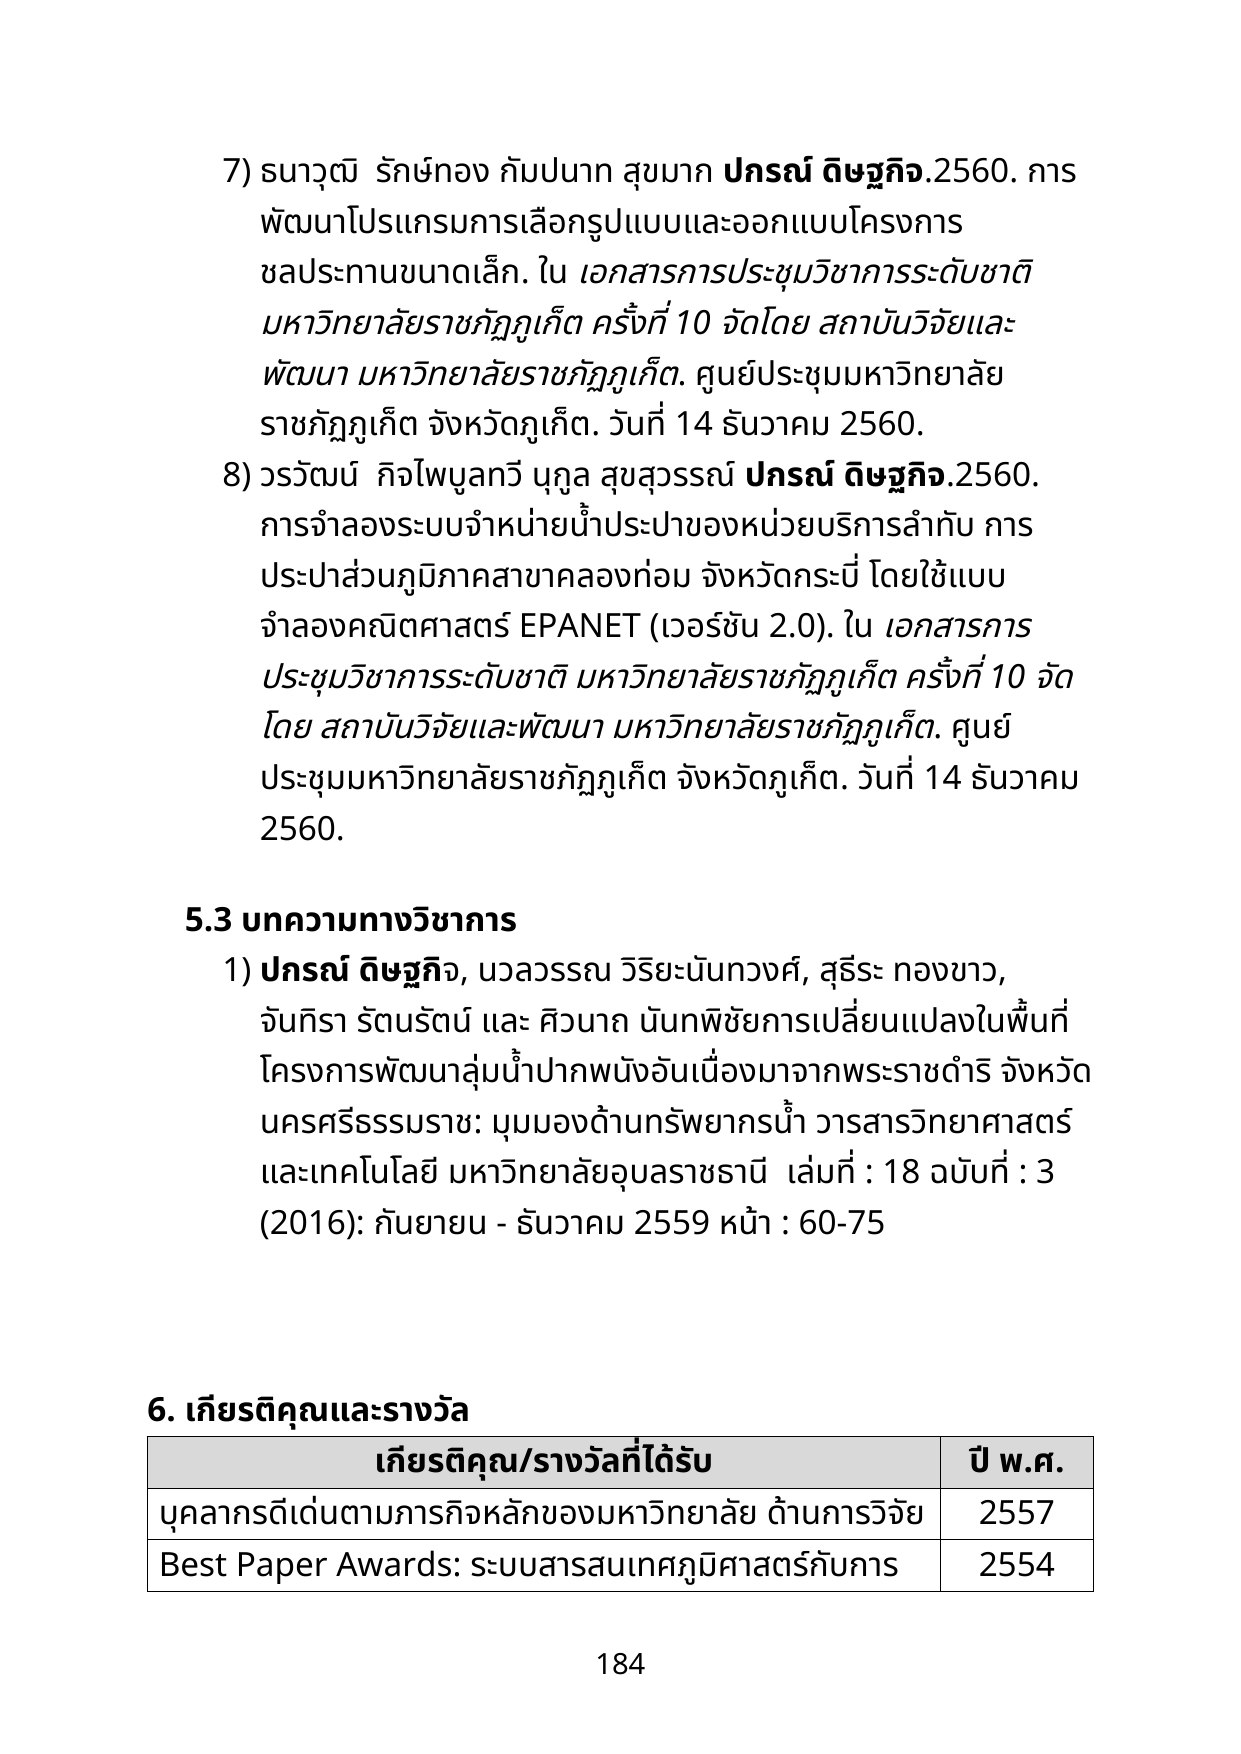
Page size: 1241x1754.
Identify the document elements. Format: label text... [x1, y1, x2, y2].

text 5.3 บทความทางวิชาการ [147, 895, 1093, 946]
list วรวัฒน์ กิจไพบูลทวี นุกูล สุขสุวรรณ์ ปกรณ์ ดิษฐกิจ.2560. การจำลองระบบจำหน่ายน้ำประปาของหน่วยบริการลำทับ การประปาส่วนภูมิภาคสาขาคลองท่อม จังหวัดกระบี่ โดยใช้แบบจำลองคณิตศาสตร์ EPANET (เวอร์ชัน 2.0). ใน เอกสารการประชุมวิชาการระดับชาติ มหาวิทยาลัยราชภัฏภูเก็ต ครั้งที่ 10 จัดโดย สถาบันวิจัยและพัฒนา มหาวิทยาลัยราชภัฏภูเก็ต. ศูนย์ประชุมมหาวิทยาลัยราชภัฏภูเก็ต จังหวัดภูเก็ต. วันที่ 14 ธันวาคม 2560. [222, 451, 1093, 850]
list ธนาวุฒิ รักษ์ทอง กัมปนาท สุขมาก ปกรณ์ ดิษฐกิจ.2560. การพัฒนาโปรแกรมการเลือกรูปแบบและออกแบบโครงการชลประทานขนาดเล็ก. ใน เอกสารการประชุมวิชาการระดับชาติ มหาวิทยาลัยราชภัฏภูเก็ต ครั้งที่ 10 จัดโดย สถาบันวิจัยและพัฒนา มหาวิทยาลัยราชภัฏภูเก็ต. ศูนย์ประชุมมหาวิทยาลัยราชภัฏภูเก็ต จังหวัดภูเก็ต. วันที่ 14 ธันวาคม 2560. [222, 147, 1093, 451]
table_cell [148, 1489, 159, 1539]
text 6. เกียรติคุณและรางวัล [147, 1386, 1093, 1436]
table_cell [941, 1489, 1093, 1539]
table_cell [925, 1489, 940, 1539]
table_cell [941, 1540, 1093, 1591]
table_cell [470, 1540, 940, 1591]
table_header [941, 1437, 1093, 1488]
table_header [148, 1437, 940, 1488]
list ปกรณ์ ดิษฐกิจ, นวลวรรณ วิริยะนันทวงศ์, สุธีระ ทองขาว, จันทิรา รัตนรัตน์ และ ศิวนาถ นันทพิชัยการเปลี่ยนแปลงในพื้นที่โครงการพัฒนาลุ่มน้ำปากพนังอันเนื่องมาจากพระราชดำริ จังหวัดนครศรีธรรมราช: มุมมองด้านทรัพยากรน้ำ วารสารวิทยาศาสตร์และเทคโนโลยี มหาวิทยาลัยอุบลราชธานี เล่มที่ : 18 ฉบับที่ : 3 (2016): กันยายน - ธันวาคม 2559 หน้า : 60-75 [222, 946, 1093, 1249]
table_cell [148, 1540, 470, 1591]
